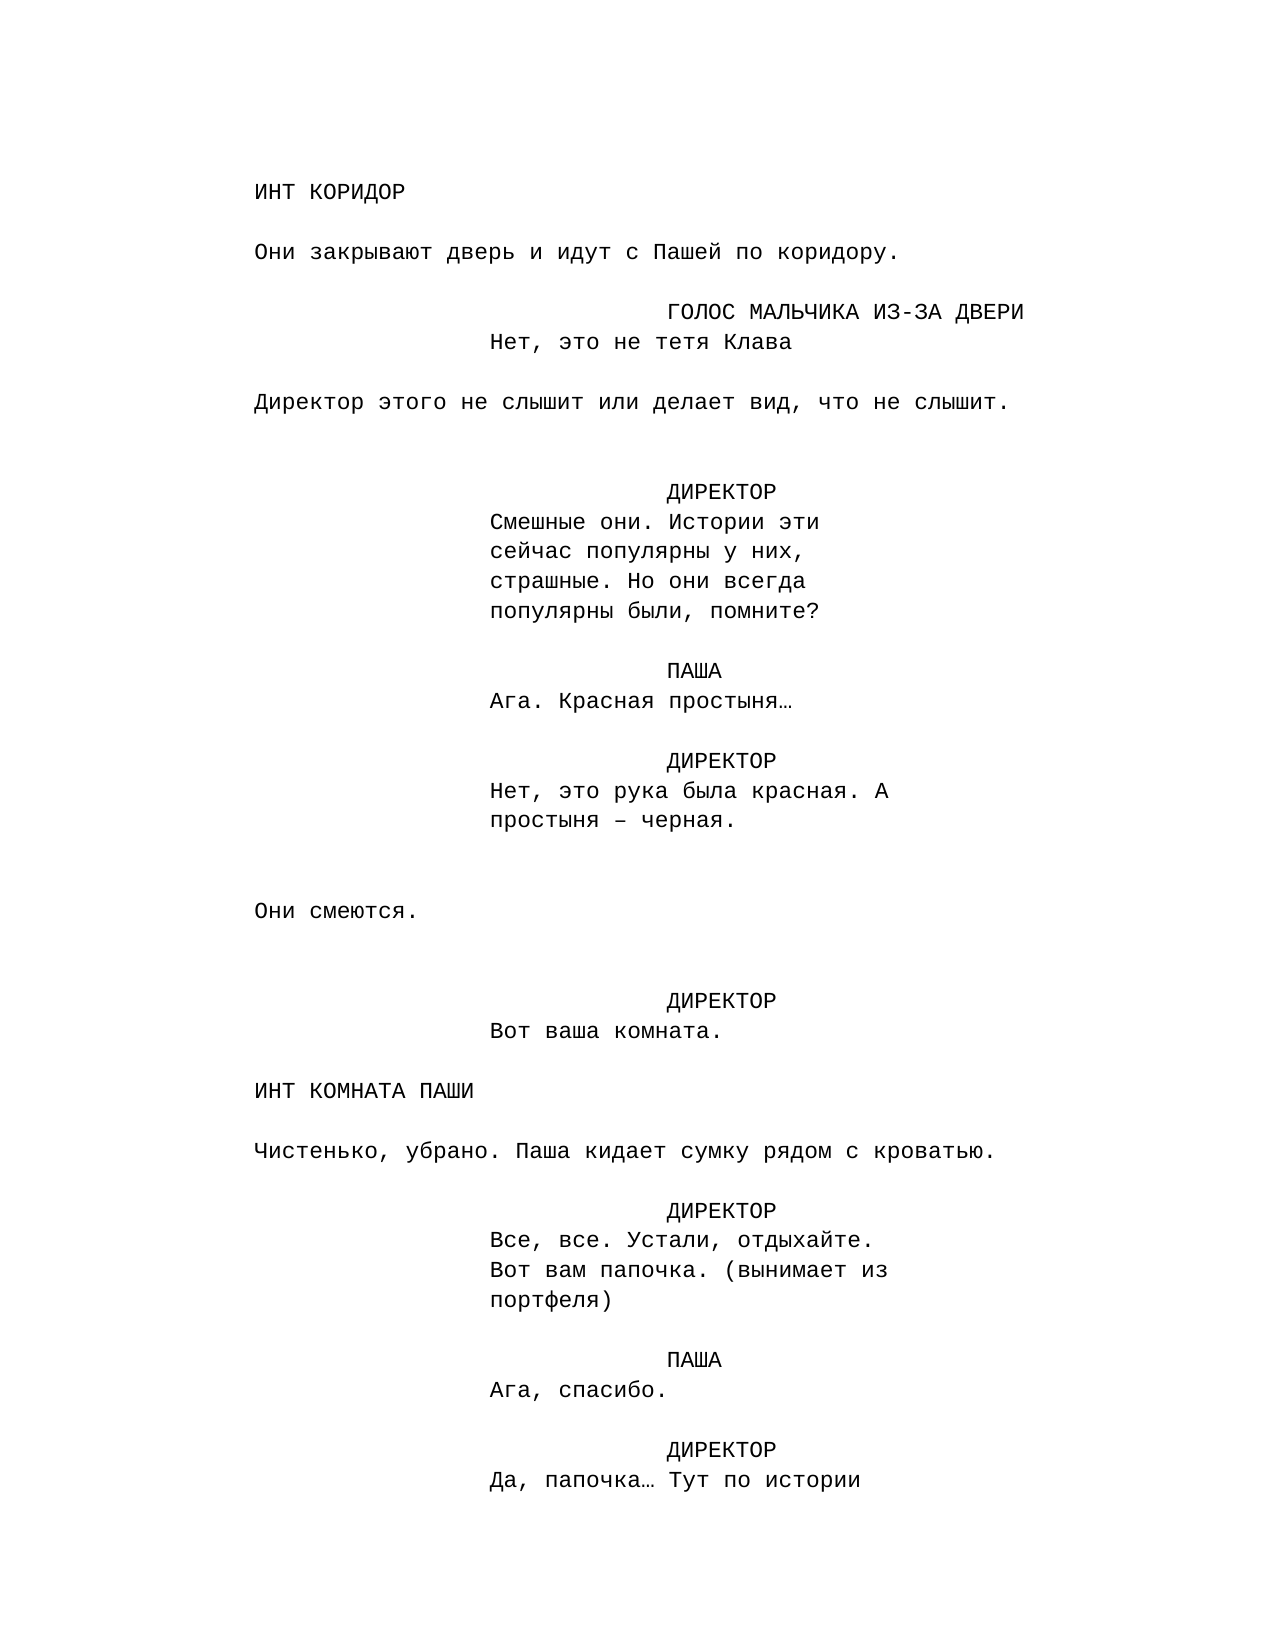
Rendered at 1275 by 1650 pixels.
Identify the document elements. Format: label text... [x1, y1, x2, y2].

text ИНТ КОРИДОР [254, 180, 1121, 206]
text Они смеются. [254, 899, 1121, 925]
text ДИРЕКТОР [667, 749, 1121, 775]
text Вот ваша комната. [489, 1019, 904, 1045]
text Все, все. Устали, отдыхайте. Вот вам папочка. (вынимает из портфеля) [489, 1229, 904, 1314]
text ДИРЕКТОР [667, 989, 1121, 1015]
text ПАША [667, 659, 1121, 685]
text ДИРЕКТОР [667, 1199, 1121, 1225]
text ИНТ КОМНАТА ПАШИ [254, 1079, 1121, 1105]
text ПАША [667, 1348, 1121, 1374]
text ГОЛОС МАЛЬЧИКА ИЗ-ЗА ДВЕРИ [667, 300, 1121, 326]
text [489, 1468, 904, 1494]
text ДИРЕКТОР [667, 1438, 1121, 1464]
text Ага. Красная простыня… [489, 689, 904, 715]
text Смешные они. Истории эти сейчас популярны у них, страшные. Но они всегда популярны были, помните? [489, 510, 904, 625]
text Чистенько, убрано. Паша кидает сумку рядом с кроватью. [254, 1139, 1121, 1165]
text Директор этого не слышит или делает вид, что не слышит. [254, 390, 1121, 416]
text Ага, спасибо. [489, 1378, 904, 1404]
text Они закрывают дверь и идут с Пашей по коридору. [254, 240, 1121, 266]
text Нет, это не тетя Клава [489, 330, 904, 356]
text Нет, это рука была красная. А простыня – черная. [489, 779, 904, 835]
text ДИРЕКТОР [667, 480, 1121, 506]
